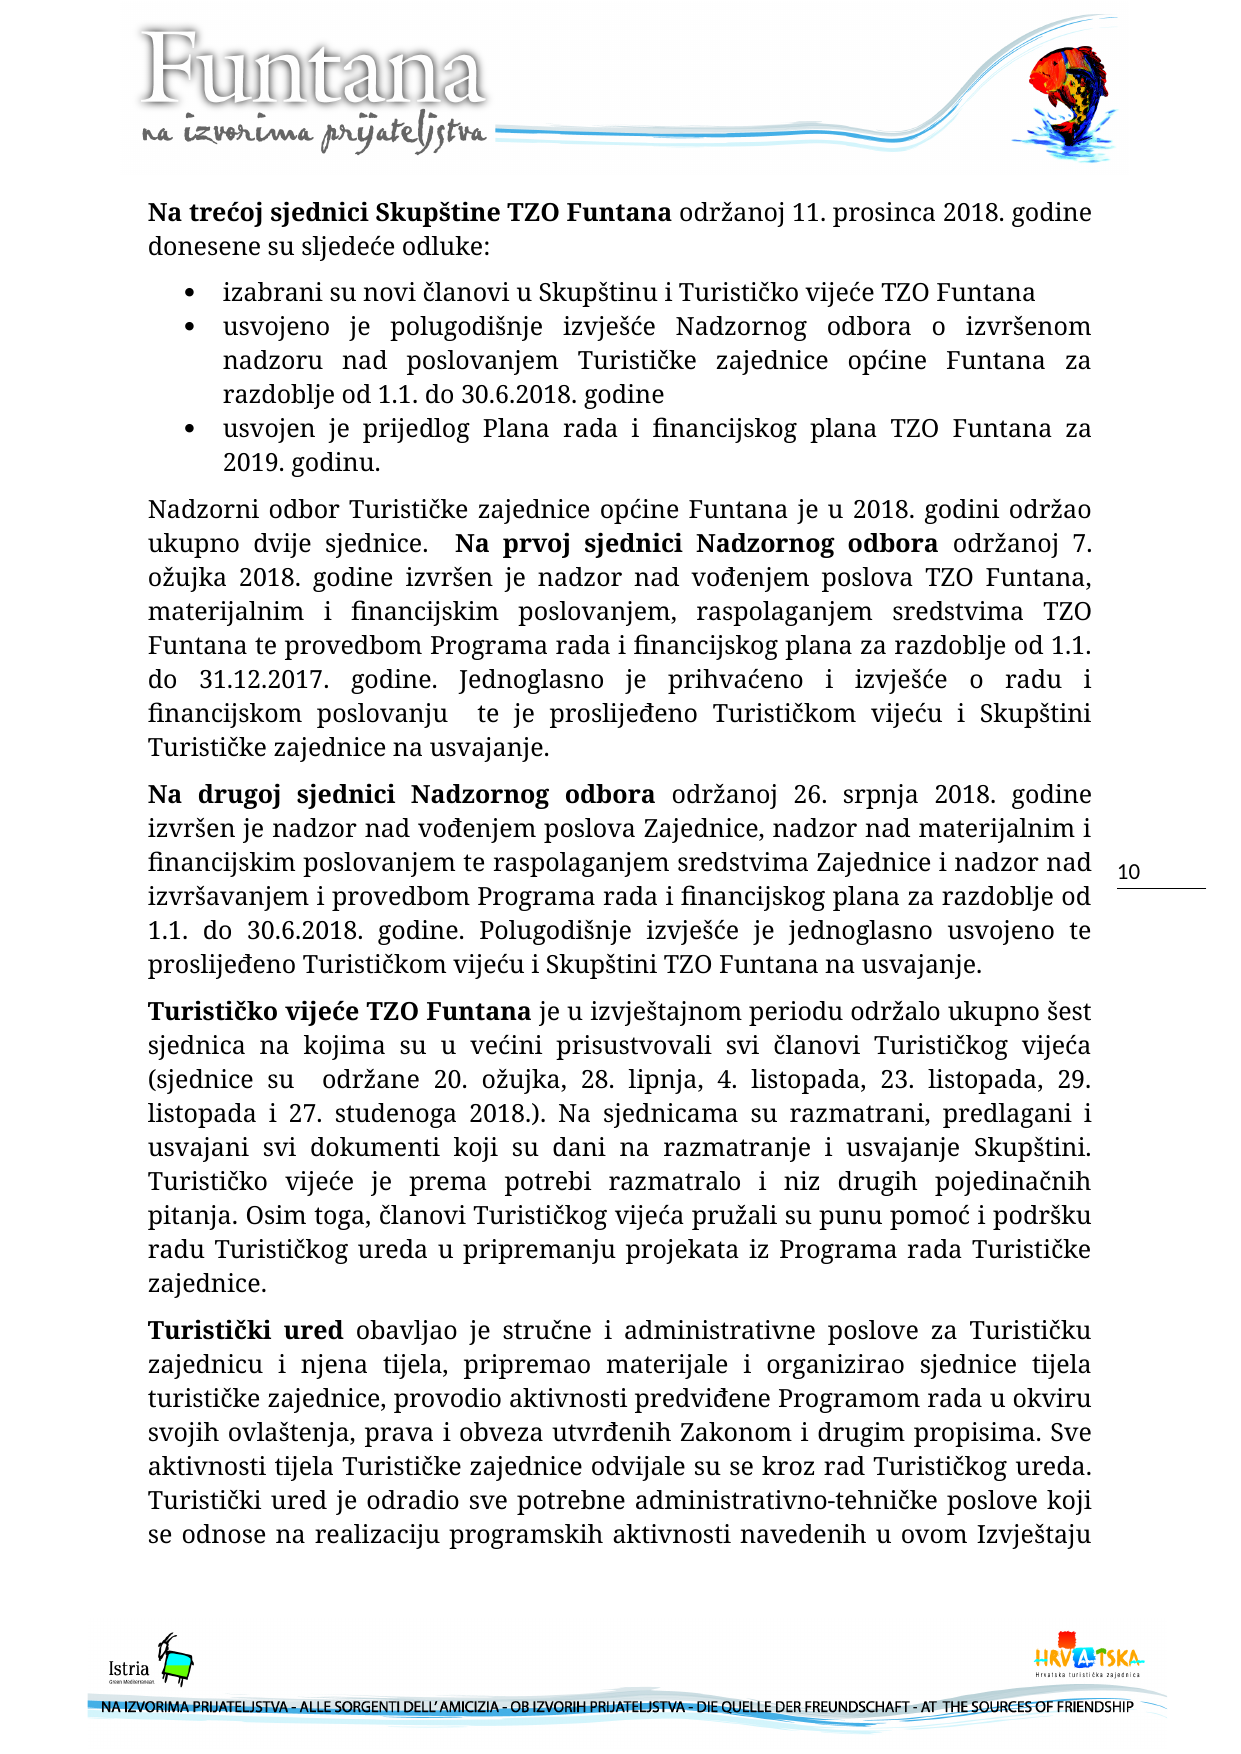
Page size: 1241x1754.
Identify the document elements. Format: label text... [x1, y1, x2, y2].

text Nadzorni odbor Turističke zajednice općine Funtana je u 2018. godini održao ukupno dvije sjednice. Na prvoj sjednici Nadzornog odbora održanoj 7. ožujka 2018. godine izvršen je nadzor nad vođenjem poslova TZO Funtana, materijalnim i financijskim poslovanjem, raspolaganjem sredstvima TZO Funtana te provedbom Programa rada i financijskog plana za razdoblje od 1.1. do 31.12.2017. godine. Jednoglasno je prihvaćeno i izvješće o radu i financijskom poslovanju te je proslijeđeno Turističkom vijeću i Skupštini Turističke zajednice na usvajanje. [148, 492, 1093, 764]
text Turističko vijeće TZO Funtana je u izvještajnom periodu održalo ukupno šest sjednica na kojima su u većini prisustvovali svi članovi Turističkog vijeća (sjednice su održane 20. ožujka, 28. lipnja, 4. listopada, 23. listopada, 29. listopada i 27. studenoga 2018.). Na sjednicama su razmatrani, predlagani i usvajani svi dokumenti koji su dani na razmatranje i usvajanje Skupštini. Turističko vijeće je prema potrebi razmatralo i niz drugih pojedinačnih pitanja. Osim toga, članovi Turističkog vijeća pružali su punu pomoć i podršku radu Turističkog ureda u pripremanju projekata iz Programa rada Turističke zajednice. [148, 993, 1093, 1300]
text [148, 1313, 1093, 1551]
list usvojeno je polugodišnje izvješće Nadzornog odbora o izvršenom nadzoru nad poslovanjem Turističke zajednice općine Funtana za razdoblje od 1.1. do 30.6.2018. godine [185, 309, 1093, 411]
list izabrani su novi članovi u Skupštinu i Turističko vijeće TZO Funtana [185, 275, 1093, 309]
text Na trećoj sjednici Skupštine TZO Funtana održanoj 11. prosinca 2018. godine donesene su sljedeće odluke: [148, 194, 1093, 262]
text Na drugoj sjednici Nadzornog odbora održanoj 26. srpnja 2018. godine izvršen je nadzor nad vođenjem poslova Zajednice, nadzor nad materijalnim i financijskim poslovanjem te raspolaganjem sredstvima Zajednice i nadzor nad izvršavanjem i provedbom Programa rada i financijskog plana za razdoblje od 1.1. do 30.6.2018. godine. Polugodišnje izvješće je jednoglasno usvojeno te proslijeđeno Turističkom vijeću i Skupštini TZO Funtana na usvajanje. [148, 777, 1093, 981]
picture [87, 1618, 1168, 1749]
list usvojen je prijedlog Plana rada i financijskog plana TZO Funtana za 2019. godinu. [185, 411, 1093, 479]
picture [120, 1, 1130, 175]
